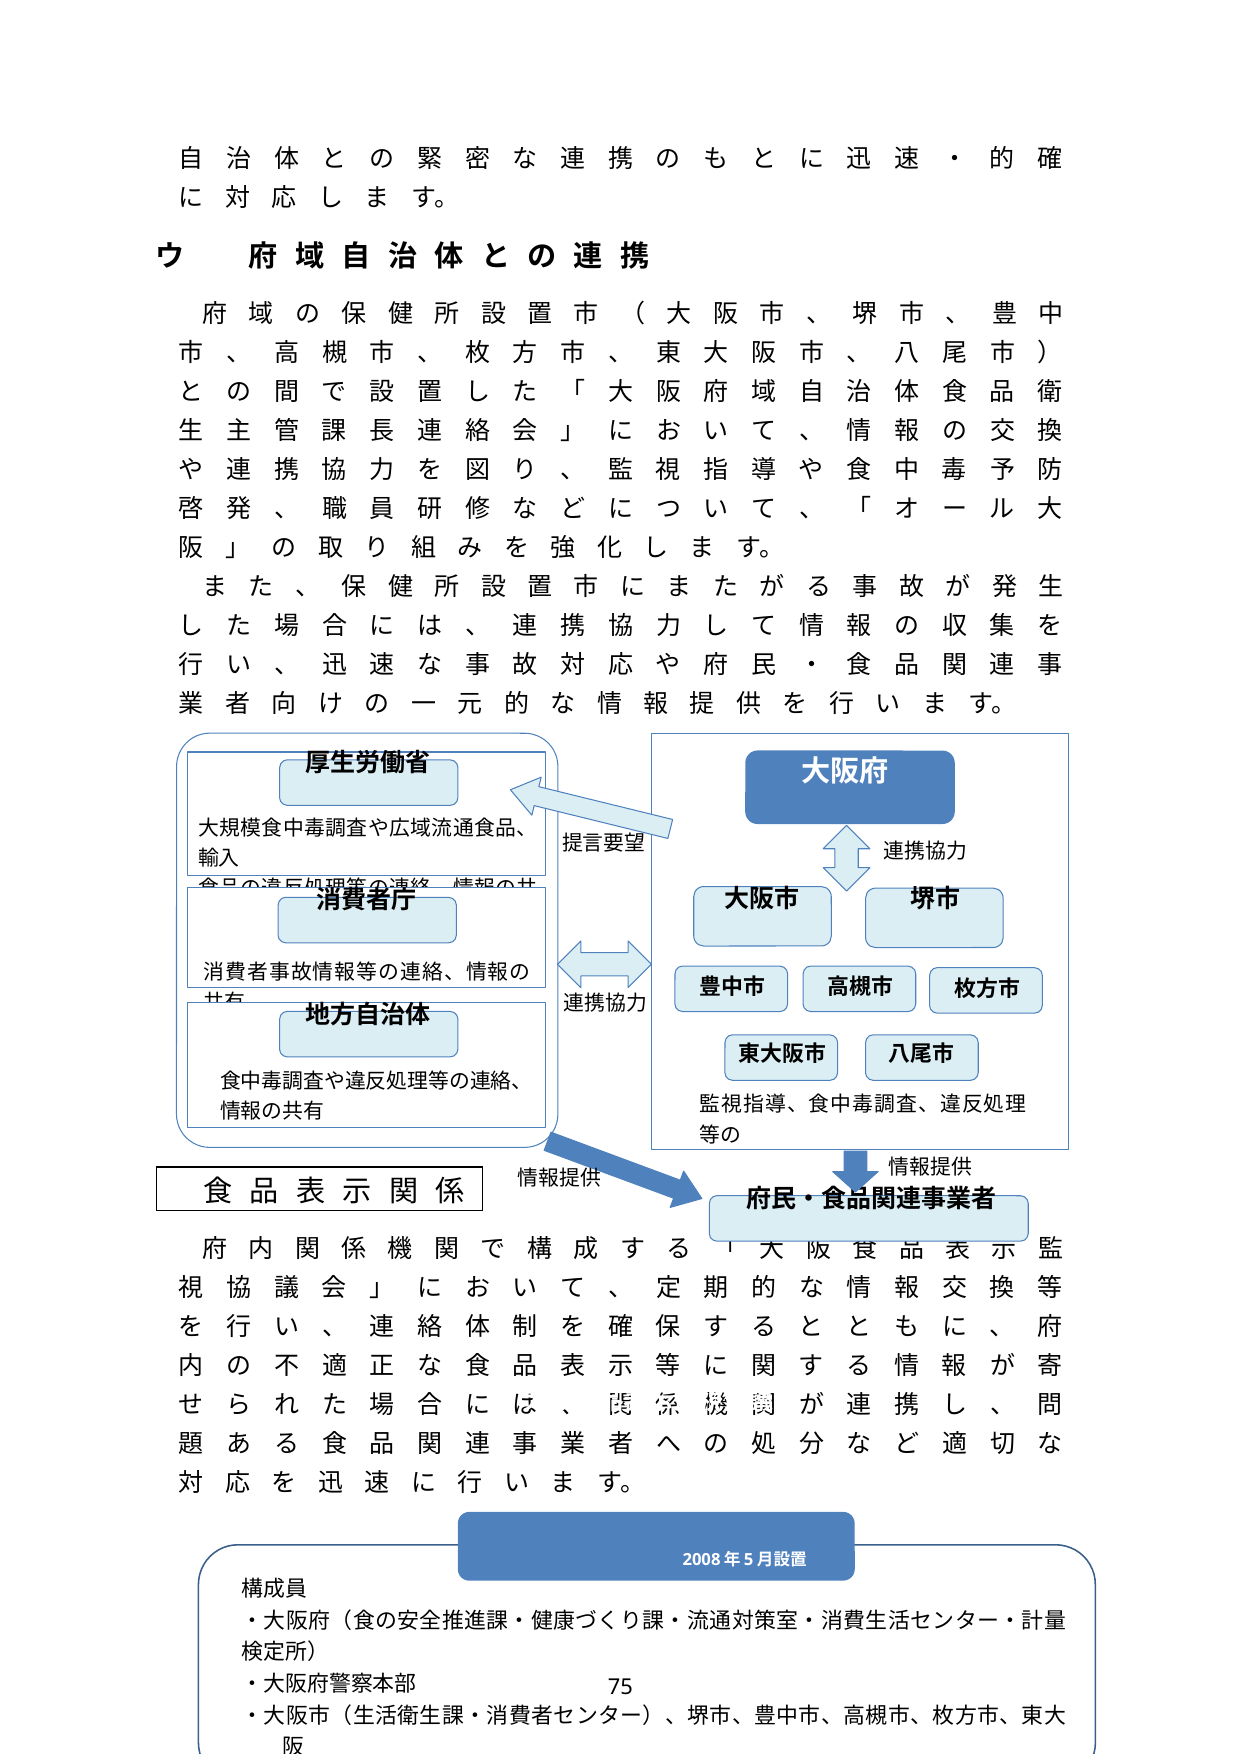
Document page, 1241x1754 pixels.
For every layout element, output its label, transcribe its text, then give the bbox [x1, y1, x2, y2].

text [176, 137, 1085, 215]
text 食品表示関係 [156, 1150, 851, 1228]
text また、保健所設置市にまたがる事故が発生した場合には、連携協力して情報の収集を行い、迅速な事故対応や府民・食品関連事業者向けの一元的な情報提供を行います。 [176, 565, 1085, 721]
text 府域の保健所設置市（大阪市、堺市、豊中市、高槻市、枚方市、東大阪市、八尾市）との間で設置した「大阪府域自治体食品衛生主管課長連絡会」において、情報の交換や連携協力を図り、監視指導や食中毒予防啓発、職員研修などについて、「オール大阪」の取り組みを強化します。 [176, 293, 1085, 565]
text 府内関係機関で構成する「大阪食品表示監視協議会」において、定期的な情報交換等を行い、連絡体制を確保するとともに、府内の不適正な食品表示等に関する情報が寄せられた場合には、関係機関が連携し、問題ある食品関連事業者への処分など適切な対応を迅速に行います。 [176, 1228, 1085, 1500]
text ウ 府域自治体との連携 [156, 215, 1085, 293]
text 食品表示関係 [863, 1150, 1085, 1228]
